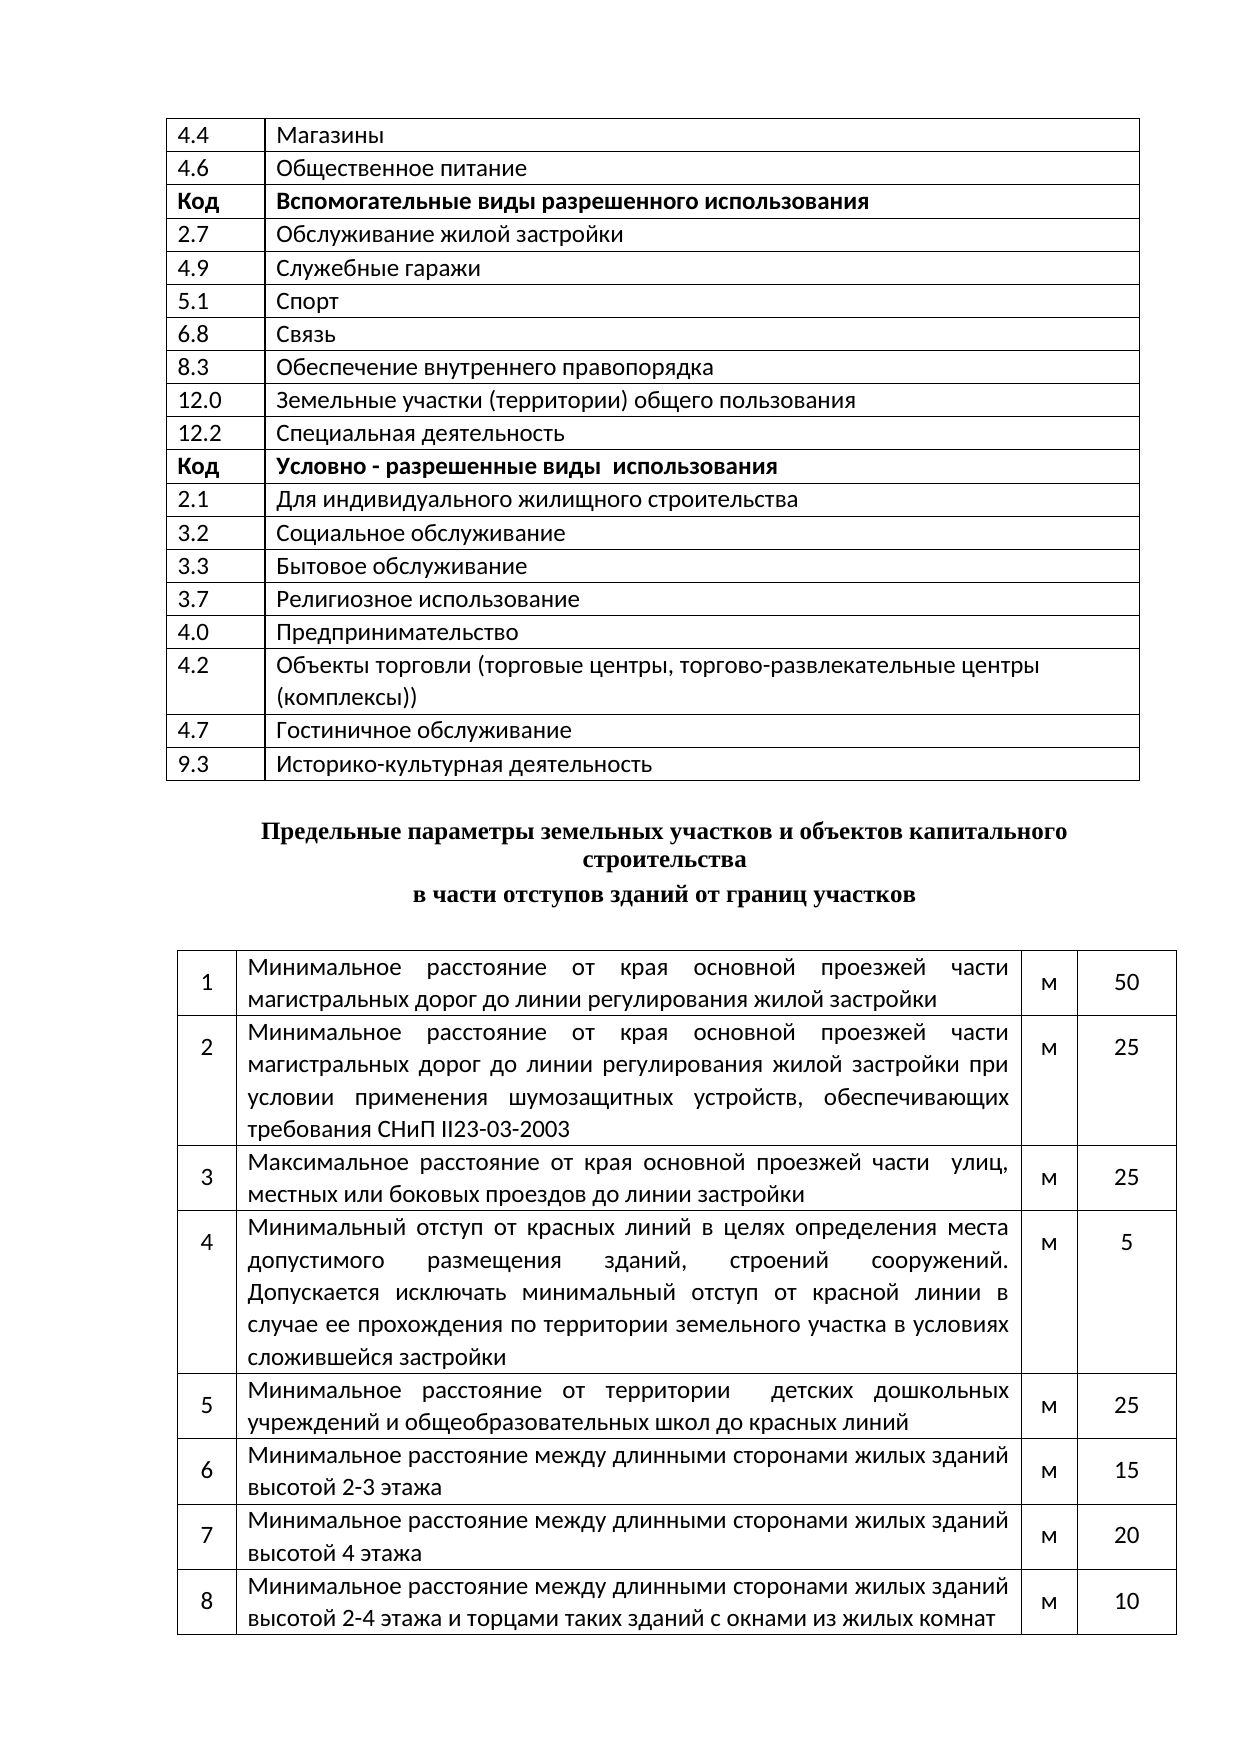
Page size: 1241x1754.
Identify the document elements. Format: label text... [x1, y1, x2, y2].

table_cell 4.4 [167, 119, 264, 151]
table_cell Минимальное расстояние от территории детских дошкольных учреждений и общеобразовательных школ до красных линий [237, 1374, 1021, 1438]
table_cell 9.3 [167, 748, 264, 780]
table_cell Социальное обслуживание [266, 517, 1139, 549]
table_cell Гостиничное обслуживание [266, 715, 1139, 747]
table_cell 5 [1078, 1211, 1176, 1373]
table_cell 10 [1078, 1570, 1176, 1634]
table_cell Код [167, 185, 264, 217]
table_cell 15 [1078, 1439, 1176, 1503]
table_cell 2 [178, 1016, 236, 1145]
table_cell 5 [178, 1374, 236, 1438]
table_cell 3.2 [167, 517, 264, 549]
table_cell Бытовое обслуживание [266, 550, 1139, 582]
table_cell Условно - разрешенные виды использования [266, 450, 1139, 482]
table_cell 8.3 [167, 351, 264, 383]
table_cell 3 [178, 1146, 236, 1210]
table_cell Обслуживание жилой застройки [266, 219, 1139, 251]
table_cell 4.0 [167, 616, 264, 648]
table_cell Минимальное расстояние между длинными сторонами жилых зданий высотой 2-3 этажа [237, 1439, 1021, 1503]
table_cell Земельные участки (территории) общего пользования [266, 384, 1139, 416]
table_cell м [1022, 1374, 1077, 1438]
table_cell Код [167, 450, 264, 482]
text в части отступов зданий от границ участков [177, 879, 1152, 908]
table_cell Минимальное расстояние между длинными сторонами жилых зданий высотой 4 этажа [237, 1505, 1021, 1569]
table_cell Вспомогательные виды разрешенного использования [266, 185, 1139, 217]
table_header м [1022, 951, 1077, 1015]
table_cell 3.3 [167, 550, 264, 582]
table_cell 5.1 [167, 285, 264, 317]
table_cell м [1022, 1570, 1077, 1634]
table_cell 12.2 [167, 417, 264, 449]
table_header 50 [1078, 951, 1176, 1015]
table_cell Спорт [266, 285, 1139, 317]
table_cell 4.7 [167, 715, 264, 747]
table_cell 8 [178, 1570, 236, 1634]
table_cell 4.9 [167, 252, 264, 284]
table_cell Минимальное расстояние от края основной проезжей части магистральных дорог до линии регулирования жилой застройки при условии применения шумозащитных устройств, обеспечивающих требования СНиП II23-03-2003 [237, 1016, 1021, 1145]
text Предельные параметры земельных участков и объектов капитального строительства [177, 816, 1152, 873]
table_cell Минимальный отступ от красных линий в целях определения места допустимого размещения зданий, строений сооружений. Допускается исключать минимальный отступ от красной линии в случае ее прохождения по территории земельного участка в условиях сложившейся застройки [237, 1211, 1021, 1373]
table_cell Религиозное использование [266, 583, 1139, 615]
table_cell м [1022, 1211, 1077, 1373]
table_cell 25 [1078, 1146, 1176, 1210]
table_cell 6 [178, 1439, 236, 1503]
table_cell 20 [1078, 1505, 1176, 1569]
table_cell Служебные гаражи [266, 252, 1139, 284]
table_cell м [1022, 1439, 1077, 1503]
table_cell Магазины [266, 119, 1139, 151]
table_cell 4 [178, 1211, 236, 1373]
table_cell 4.6 [167, 152, 264, 184]
table_cell Предпринимательство [266, 616, 1139, 648]
table_cell Связь [266, 318, 1139, 350]
table_cell Для индивидуального жилищного строительства [266, 484, 1139, 516]
table_cell 3.7 [167, 583, 264, 615]
table_cell Объекты торговли (торговые центры, торгово-развлекательные центры (комплексы)) [266, 649, 1139, 713]
table_cell 2.7 [167, 219, 264, 251]
table_cell 4.2 [167, 649, 264, 713]
table_cell м [1022, 1016, 1077, 1145]
table_cell 2.1 [167, 484, 264, 516]
table_cell м [1022, 1146, 1077, 1210]
table_cell Минимальное расстояние между длинными сторонами жилых зданий высотой 2-4 этажа и торцами таких зданий с окнами из жилых комнат [237, 1570, 1021, 1634]
table_cell 25 [1078, 1374, 1176, 1438]
table_cell Обеспечение внутреннего правопорядка [266, 351, 1139, 383]
table_cell 6.8 [167, 318, 264, 350]
table_cell Специальная деятельность [266, 417, 1139, 449]
table_cell Общественное питание [266, 152, 1139, 184]
table_cell 12.0 [167, 384, 264, 416]
table_cell м [1022, 1505, 1077, 1569]
table_header 1 [178, 951, 236, 1015]
table_cell Максимальное расстояние от края основной проезжей части улиц, местных или боковых проездов до линии застройки [237, 1146, 1021, 1210]
table_cell 25 [1078, 1016, 1176, 1145]
table_header Минимальное расстояние от края основной проезжей части магистральных дорог до линии регулирования жилой застройки [237, 951, 1021, 1015]
table_cell 7 [178, 1505, 236, 1569]
table_cell Историко-культурная деятельность [266, 748, 1139, 780]
